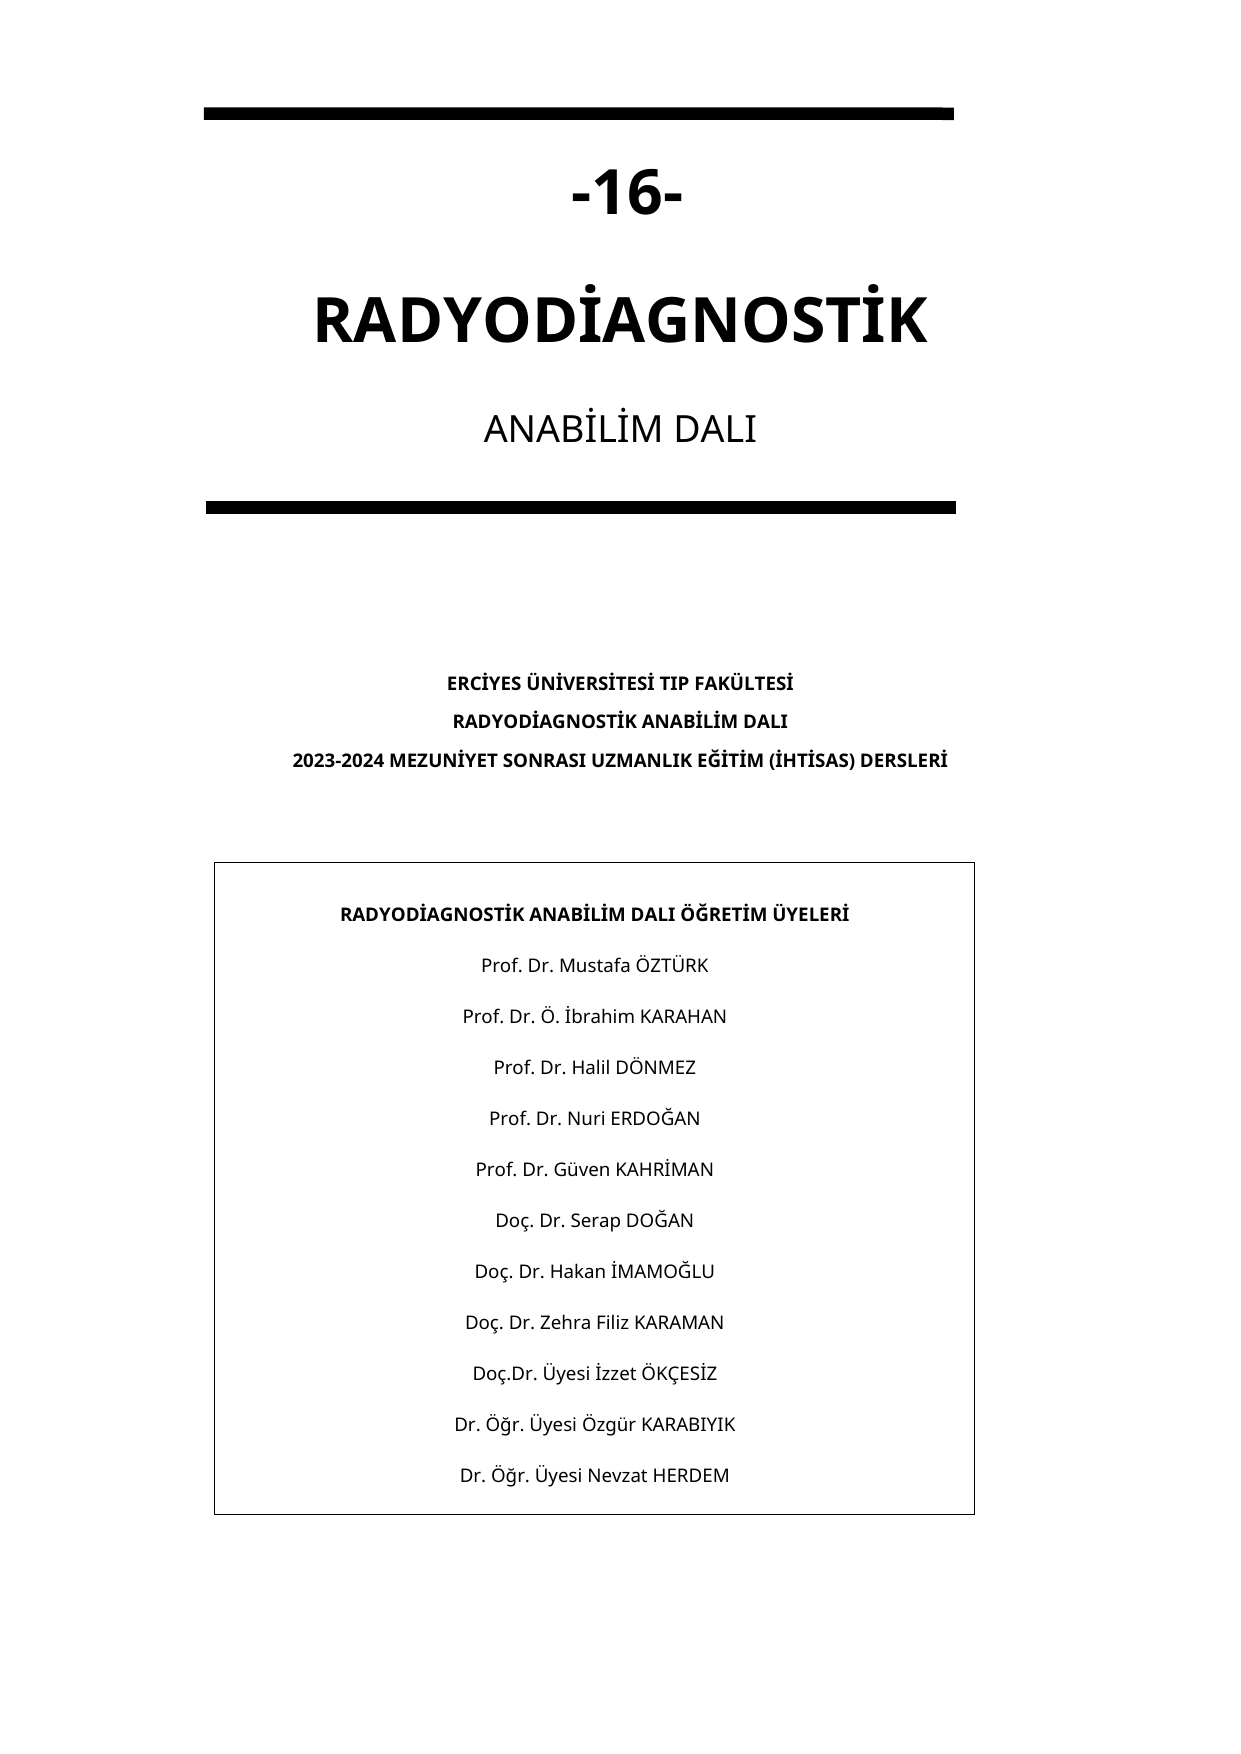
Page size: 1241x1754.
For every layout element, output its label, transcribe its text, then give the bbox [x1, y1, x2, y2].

text RADYODİAGNOSTİK ANABİLİM DALI [148, 709, 1093, 734]
text RADYODİAGNOSTİK [148, 275, 1093, 360]
text ANABİLİM DALI [148, 403, 1093, 454]
text ERCİYES ÜNİVERSİTESİ TIP FAKÜLTESİ [148, 671, 1093, 696]
text 2023-2024 MEZUNİYET SONRASI UZMANLIK EĞİTİM (İHTİSAS) DERSLERİ [148, 747, 1093, 772]
table_header RADYODİAGNOSTİK ANABİLİM DALI ÖĞRETİM ÜYELERİ Prof. Dr. Mustafa ÖZTÜRK Prof. Dr. Ö. İbrahim KARAHAN Prof. Dr. Halil DÖNMEZ Prof. Dr. Nuri ERDOĞAN Prof. Dr. Güven KAHRİMAN Doç. Dr. Serap DOĞAN Doç. Dr. Hakan İMAMOĞLU Doç. Dr. Zehra Filiz KARAMAN Doç.Dr. Üyesi İzzet ÖKÇESİZ Dr. Öğr. Üyesi Özgür KARABIYIK Dr. Öğr. Üyesi Nevzat HERDEM [215, 863, 974, 1514]
text -16- [162, 148, 1093, 233]
